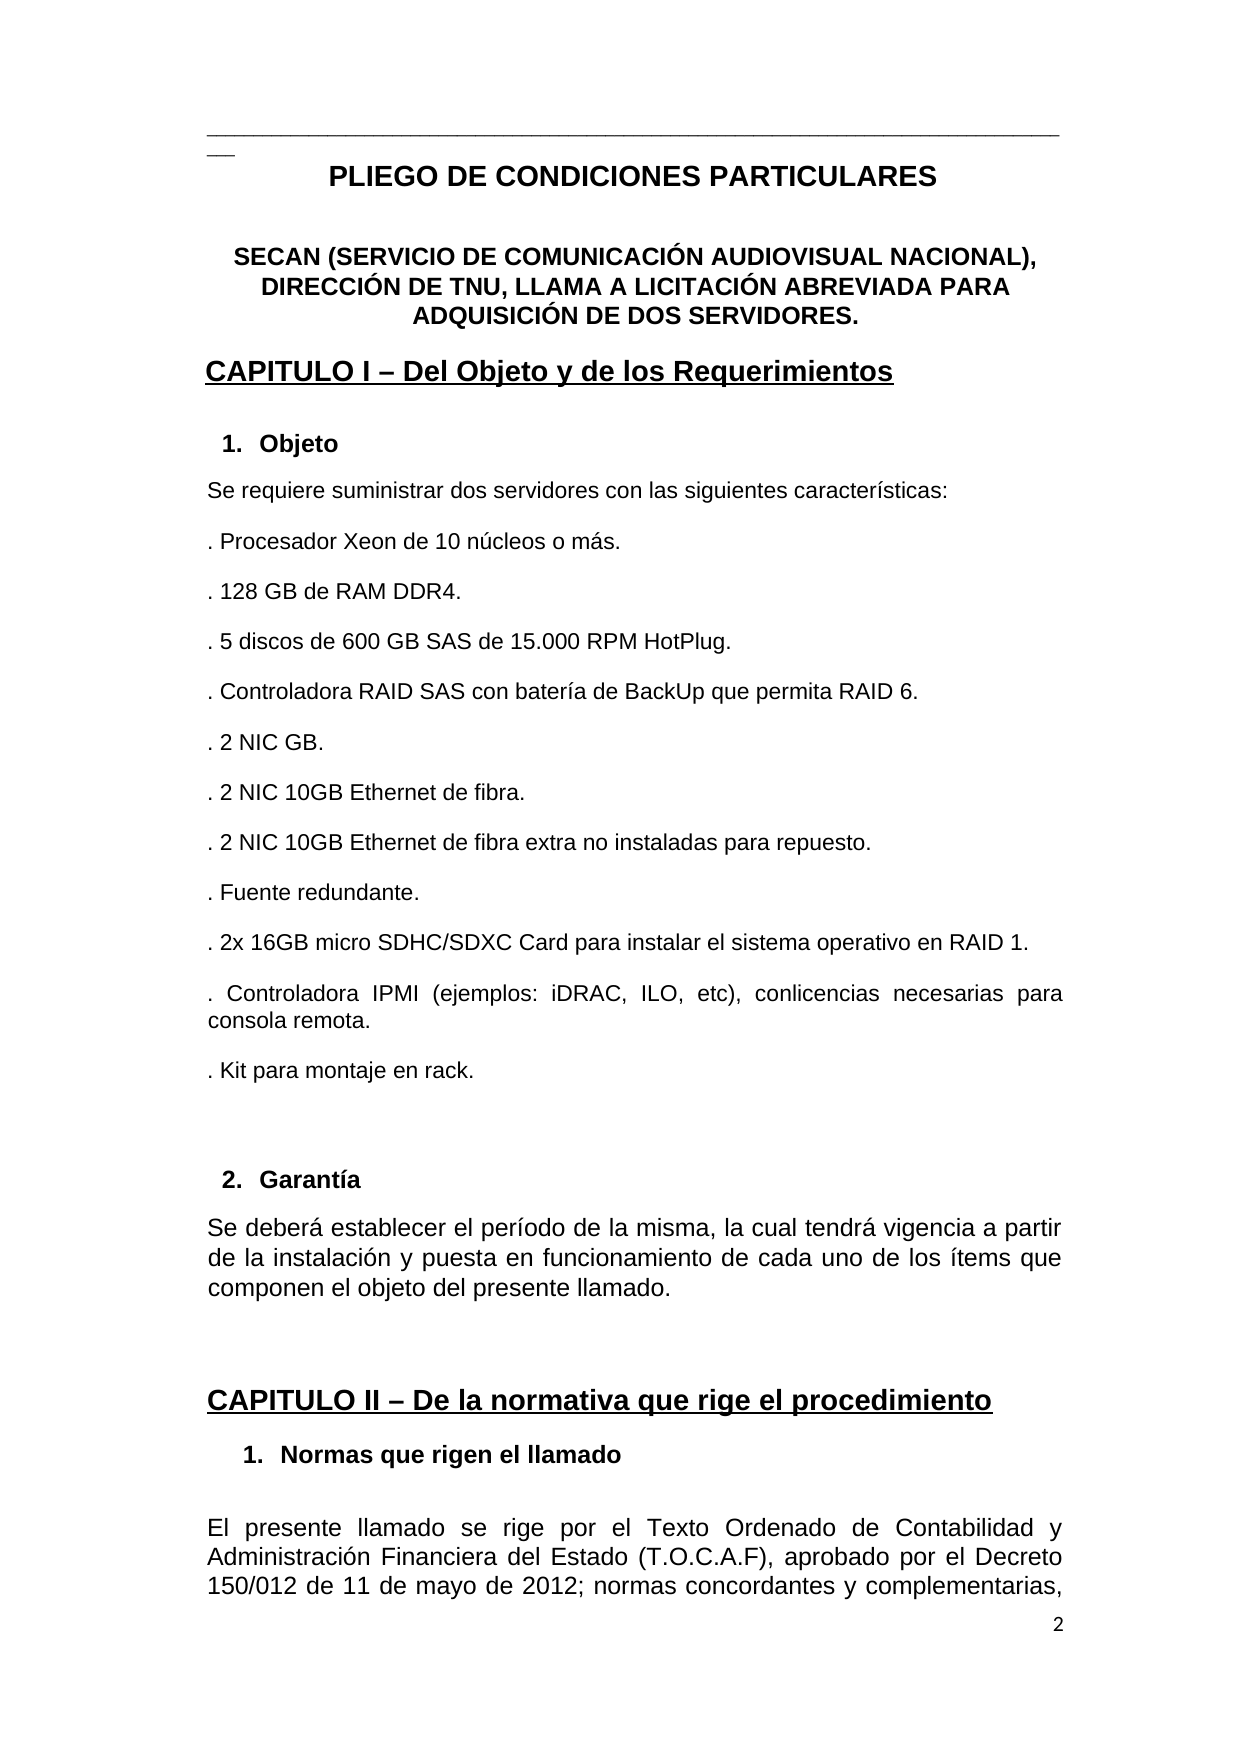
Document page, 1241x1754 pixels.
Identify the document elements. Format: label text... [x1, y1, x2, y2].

text Se requiere suministrar dos servidores con las siguientes características: [207, 477, 1064, 504]
subtitle Normas que rigen el llamado [243, 1440, 1064, 1469]
subtitle Garantía [222, 1165, 1064, 1193]
text PLIEGO DE CONDICIONES PARTICULARES [205, 159, 1061, 192]
text . 5 discos de 600 GB SAS de 15.000 RPM HotPlug. [207, 628, 1064, 654]
subtitle Objeto [222, 429, 1064, 458]
text . Procesador Xeon de 10 núcleos o más. [207, 528, 1064, 554]
text SECAN (SERVICIO DE COMUNICACIÓN AUDIOVISUAL NACIONAL), DIRECCIÓN DE TNU, LLAMA A LICITACIÓN ABREVIADA PARA ADQUISICIÓN DE DOS SERVIDORES. [207, 242, 1064, 330]
subtitle CAPITULO I – Del Objeto y de los Requerimientos [205, 354, 1060, 388]
text _______________________________________________________________________________________________ [207, 117, 1064, 157]
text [207, 1513, 1064, 1599]
text . 2x 16GB micro SDHC/SDXC Card para instalar el sistema operativo en RAID 1. [207, 929, 1064, 956]
text . 2 NIC 10GB Ethernet de fibra. [207, 779, 1064, 805]
text . 128 GB de RAM DDR4. [207, 578, 1064, 604]
text . 2 NIC GB. [207, 728, 1064, 755]
text . 2 NIC 10GB Ethernet de fibra extra no instaladas para repuesto. [207, 829, 1064, 855]
text . Controladora RAID SAS con batería de BackUp que permita RAID 6. [207, 678, 1064, 705]
text Se deberá establecer el período de la misma, la cual tendrá vigencia a partir de la instalación y puesta en funcionamiento de cada uno de los ítems que componen el objeto del presente llamado. [207, 1213, 1064, 1301]
text . Kit para montaje en rack. [207, 1057, 1064, 1083]
text . Fuente redundante. [207, 879, 1064, 906]
text CAPITULO II – De la normativa que rige el procedimiento [207, 1383, 1064, 1416]
text . Controladora IPMI (ejemplos: iDRAC, ILO, etc), conlicencias necesarias para consola remota. [207, 979, 1064, 1033]
